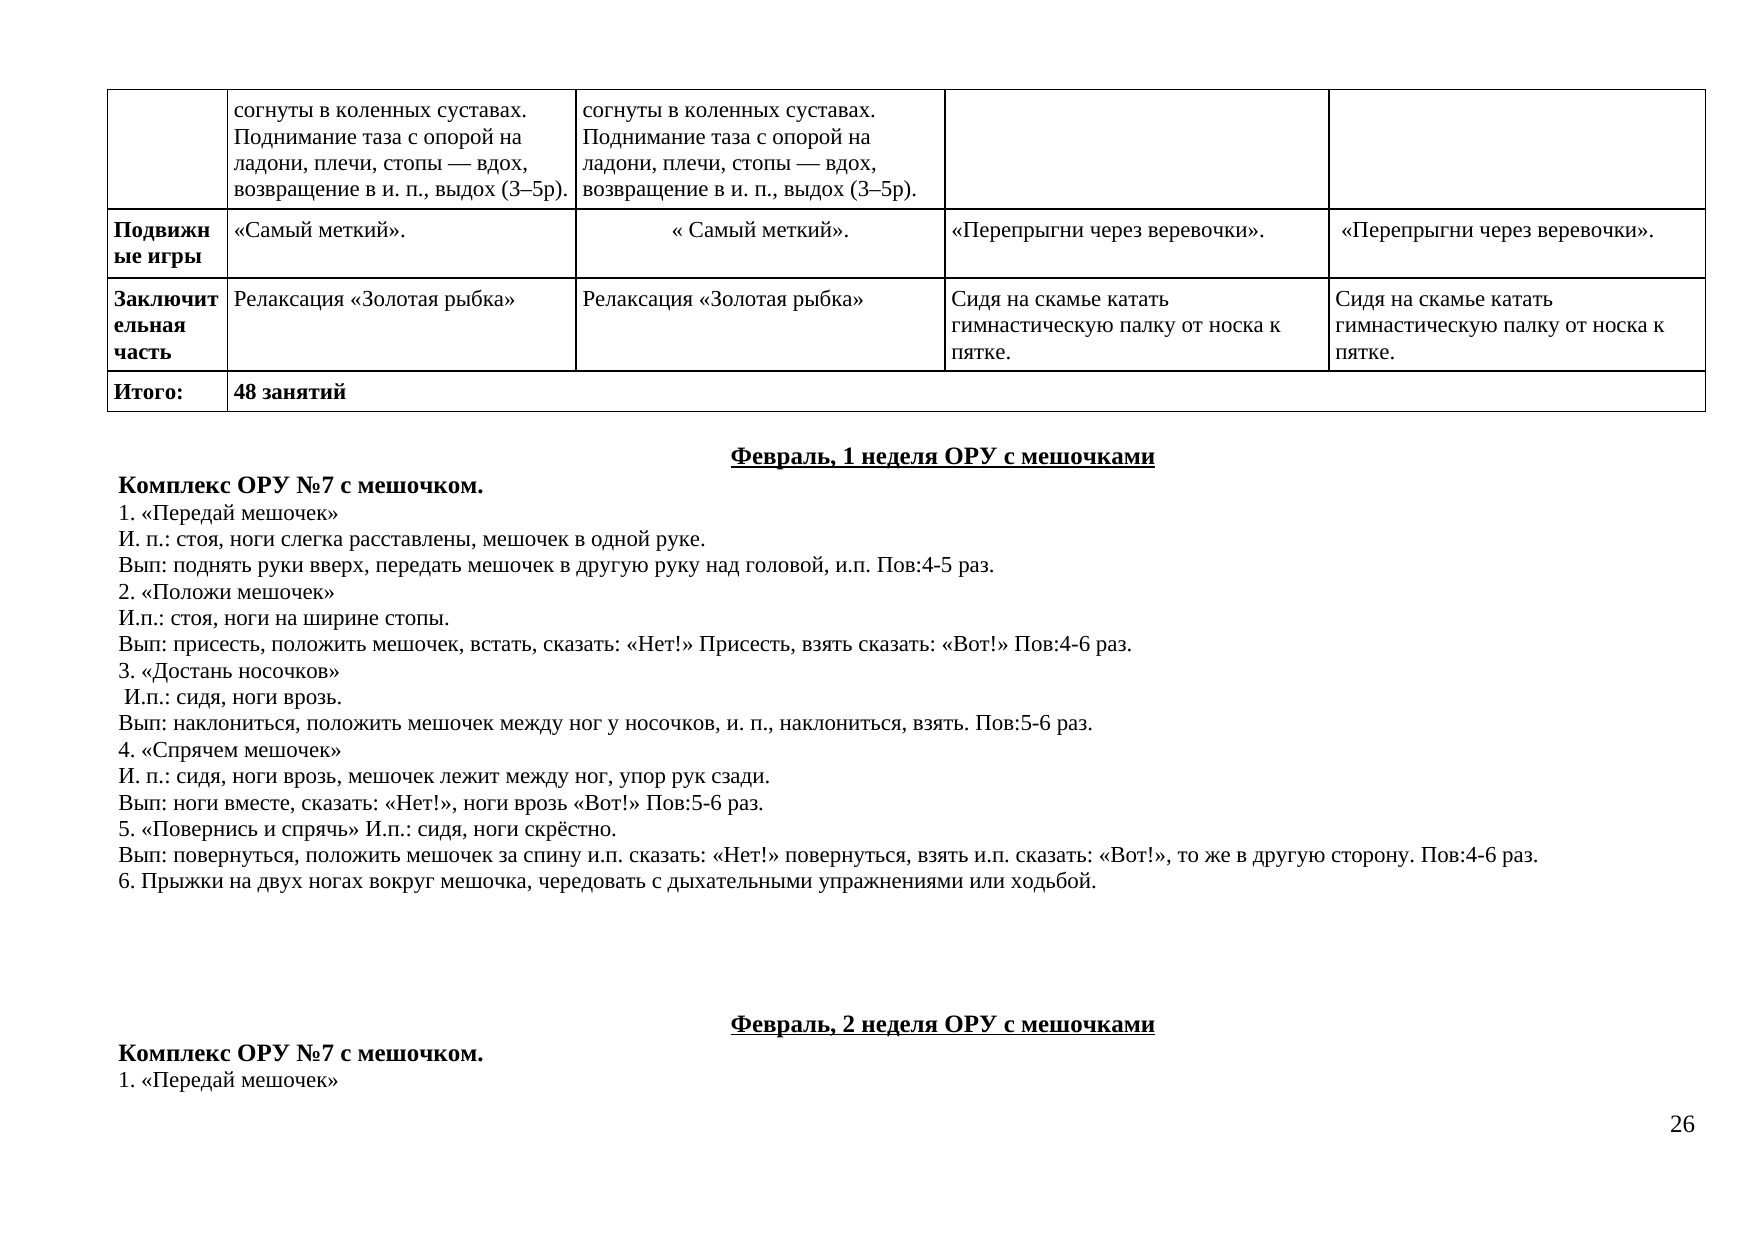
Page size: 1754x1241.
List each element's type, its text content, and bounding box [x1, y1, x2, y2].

table_cell Релаксация «Золотая рыбка» [228, 279, 575, 370]
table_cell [946, 90, 1328, 208]
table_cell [577, 90, 944, 208]
table_cell «Самый меткий». [228, 210, 575, 277]
text Комплекс ОРУ №7 с мешочком. [118, 470, 1695, 499]
table_cell Сидя на скамье катать гимнастическую палку от носка к пятке. [946, 279, 1328, 370]
text И. п.: сидя, ноги врозь, мешочек лежит между ног, упор рук сзади. [118, 762, 1695, 788]
text Вып: ноги вместе, сказать: «Нет!», ноги врозь «Вот!» Пов:5-6 раз. [118, 788, 1695, 815]
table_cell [228, 90, 575, 208]
text Вып: наклониться, положить мешочек между ног у носочков, и. п., наклониться, взять. Пов:5-6 раз. [118, 709, 1695, 736]
table_cell 48 занятий [228, 372, 1705, 411]
text 6. Прыжки на двух ногах вокруг мешочка, чередовать с дыхательными упражнениями или ходьбой. [118, 868, 1695, 894]
text 2. «Положи мешочек» [118, 578, 1695, 604]
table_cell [108, 90, 227, 208]
text 4. «Спрячем мешочек» [118, 736, 1695, 762]
text И.п.: стоя, ноги на ширине стопы. [118, 604, 1695, 630]
text 3. «Достань носочков» [118, 657, 1695, 683]
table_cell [1330, 90, 1705, 208]
text И.п.: сидя, ноги врозь. [118, 683, 1695, 709]
table_cell Сидя на скамье катать гимнастическую палку от носка к пятке. [1330, 279, 1705, 370]
text Февраль, 1 неделя ОРУ с мешочками [118, 441, 1694, 470]
text Вып: поднять руки вверх, передать мешочек в другую руку над головой, и.п. Пов:4-5 раз. [118, 551, 1695, 578]
text 1. «Передай мешочек» [118, 499, 1695, 525]
table_cell «Перепрыгни через веревочки». [1330, 210, 1705, 277]
table_cell «Перепрыгни через веревочки». [946, 210, 1328, 277]
table_cell Итого: [108, 372, 227, 411]
text Вып: присесть, положить мешочек, встать, сказать: «Нет!» Присесть, взять сказать: «Вот!» Пов:4-6 раз. [118, 630, 1695, 657]
text Февраль, 2 неделя ОРУ с мешочками [118, 1009, 1694, 1038]
table_cell Подвижные игры [108, 210, 227, 277]
text И. п.: стоя, ноги слегка расставлены, мешочек в одной руке. [118, 525, 1695, 551]
text Комплекс ОРУ №7 с мешочком. [118, 1038, 1695, 1066]
table_cell Релаксация «Золотая рыбка» [577, 279, 944, 370]
text 5. «Повернись и спрячь» И.п.: сидя, ноги скрёстно. [118, 815, 1695, 841]
table_cell « Самый меткий». [577, 210, 944, 277]
table_cell Заключительная часть [108, 279, 227, 370]
text Вып: повернуться, положить мешочек за спину и.п. сказать: «Нет!» повернуться, взять и.п. сказать: «Вот!», то же в другую сторону. Пов:4-6 раз. [118, 841, 1695, 868]
text 1. «Передай мешочек» [118, 1066, 1695, 1093]
